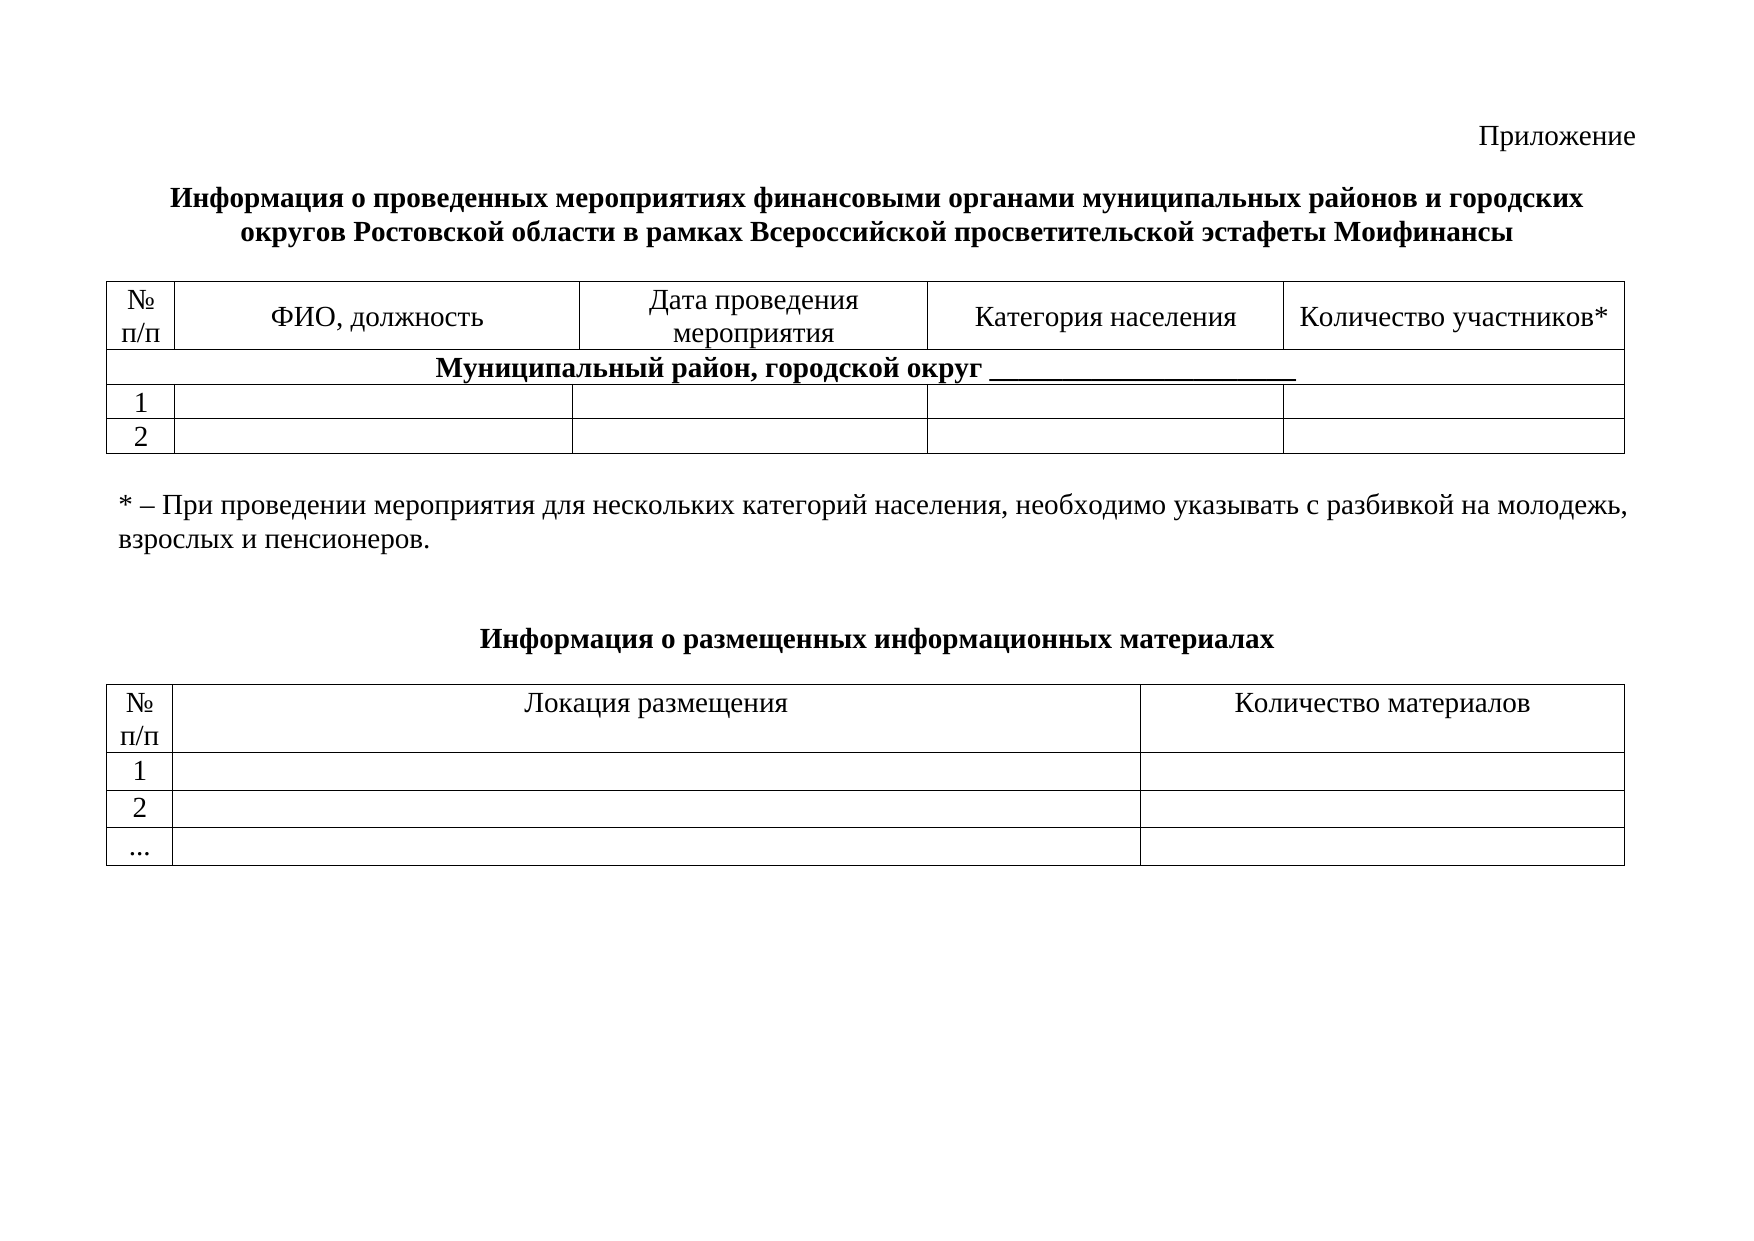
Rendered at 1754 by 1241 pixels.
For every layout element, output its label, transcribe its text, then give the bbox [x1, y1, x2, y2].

table_header Дата проведения мероприятия [580, 282, 927, 349]
table_header № п/п [107, 685, 172, 752]
table_cell [928, 419, 1283, 453]
table_cell [173, 791, 1140, 827]
table_cell [573, 419, 927, 453]
table_cell [173, 753, 1140, 789]
table_cell [175, 419, 572, 453]
table_header Количество материалов [1141, 685, 1624, 752]
table_cell 1 [107, 753, 172, 789]
table_cell [1284, 385, 1624, 418]
subtitle Приложение [118, 118, 1636, 152]
table_cell 1 [107, 385, 174, 418]
table_cell 2 [107, 419, 174, 453]
table_cell [1284, 419, 1624, 453]
table_cell [1141, 753, 1624, 789]
table_header Количество участников* [1284, 282, 1624, 349]
text * – При проведении мероприятия для нескольких категорий населения, необходимо указывать с разбивкой на молодежь, взрослых и пенсионеров. [118, 487, 1636, 554]
table_cell [173, 828, 1140, 864]
table_header № п/п [107, 282, 174, 349]
table_header Категория населения [928, 282, 1283, 349]
table_cell [1141, 791, 1624, 827]
subtitle Информация о размещенных информационных материалах [118, 622, 1636, 655]
table_cell [573, 385, 927, 418]
table_cell ... [107, 828, 172, 864]
subtitle Информация о проведенных мероприятиях финансовыми органами муниципальных районов и городских округов Ростовской области в рамках Всероссийской просветительской эстафеты Моифинансы [118, 180, 1636, 247]
table_header Локация размещения [173, 685, 1140, 752]
table_cell [928, 385, 1283, 418]
table_cell [1141, 828, 1624, 864]
table_cell 2 [107, 791, 172, 827]
table_cell Муниципальный район, городской округ _____________________ [107, 350, 1624, 384]
table_header ФИО, должность [175, 282, 579, 349]
table_cell [175, 385, 572, 418]
